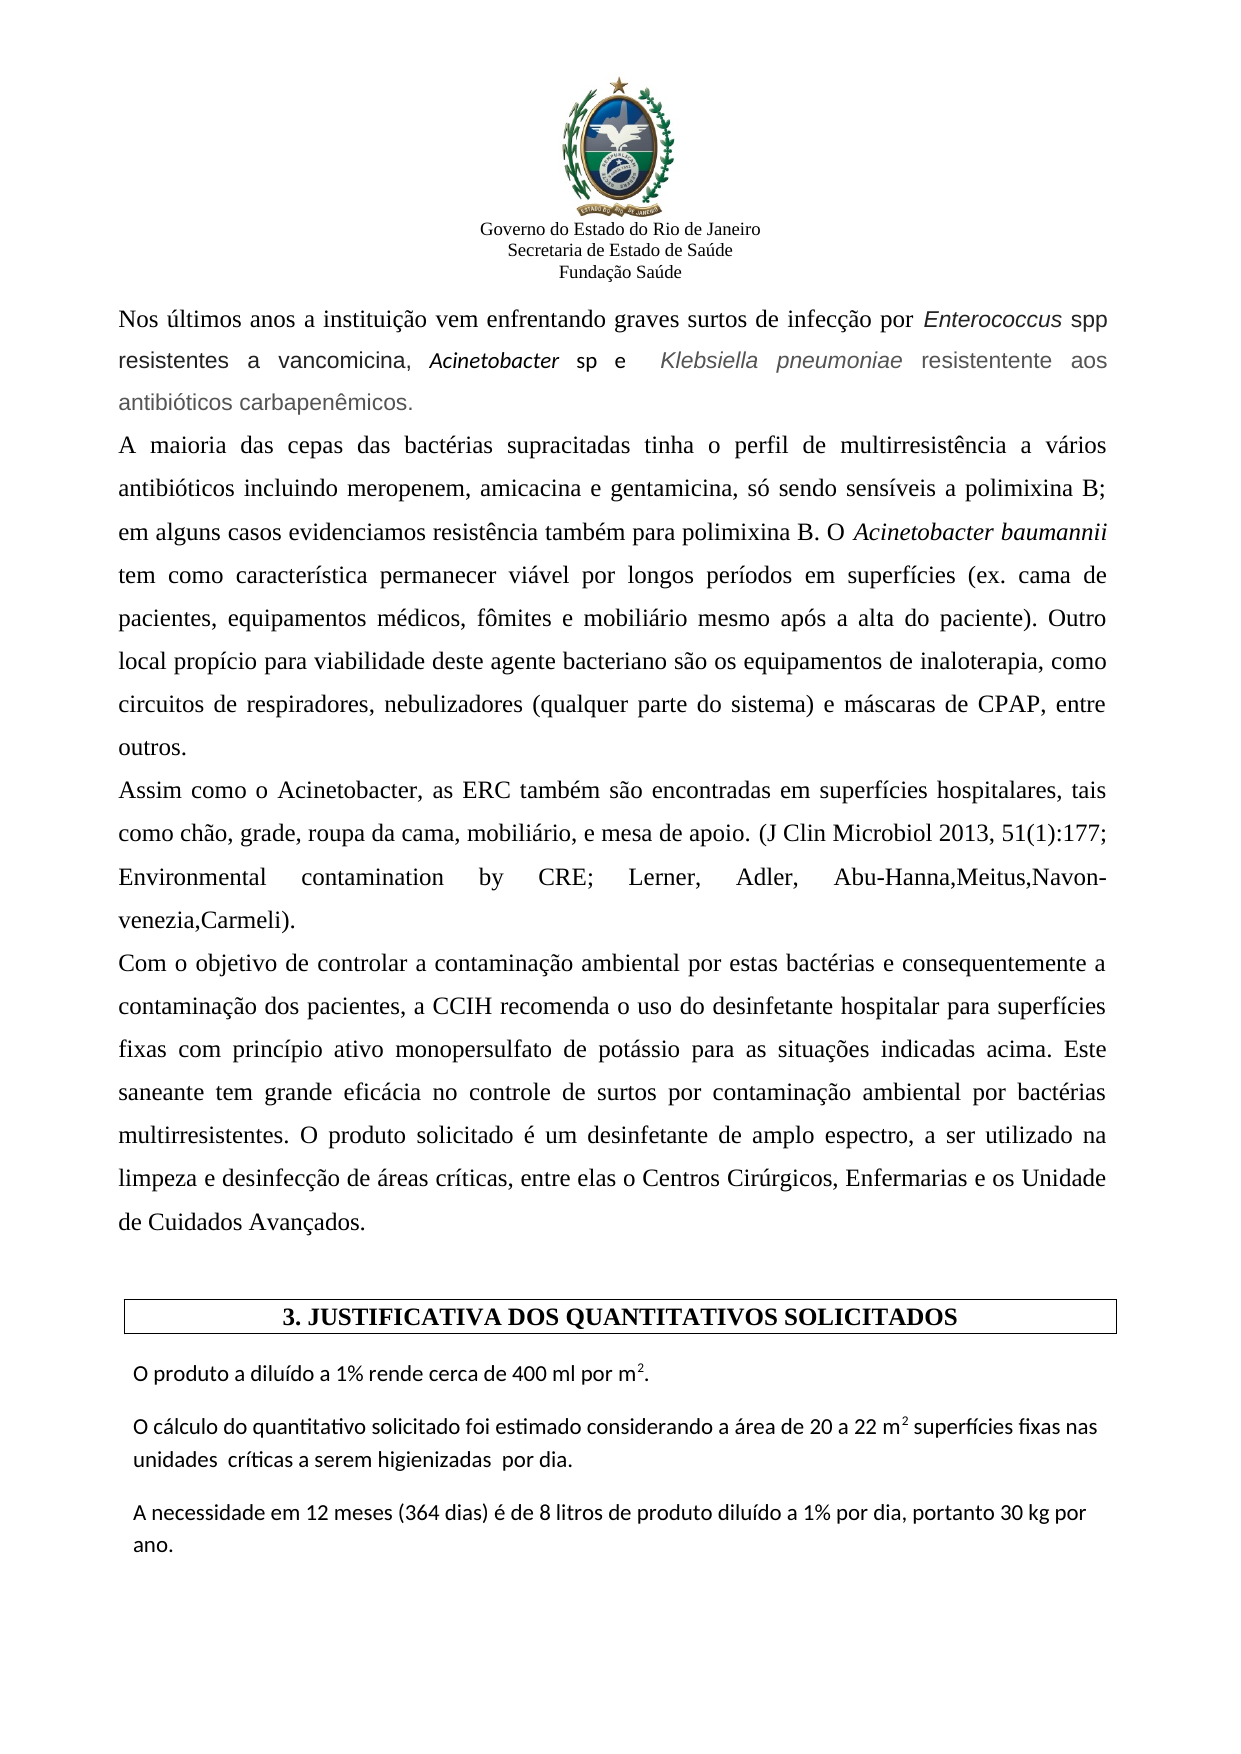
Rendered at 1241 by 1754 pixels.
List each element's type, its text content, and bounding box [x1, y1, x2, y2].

text O produto a diluído a 1% rende cerca de 400 ml por m2. [133, 1359, 1107, 1387]
text Nos últimos anos a instituição vem enfrentando graves surtos de infecção por Enterococcus spp resistentes a vancomicina, Acinetobacter sp e Klebsiella pneumoniae resistentente aos antibióticos carbapenêmicos. [118, 304, 1107, 416]
text A maioria das cepas das bactérias supracitadas tinha o perfil de multirresistência a vários antibióticos incluindo meropenem, amicacina e gentamicina, só sendo sensíveis a polimixina B; em alguns casos evidenciamos resistência também para polimixina B. O Acinetobacter baumannii tem como característica permanecer viável por longos períodos em superfícies (ex. cama de pacientes, equipamentos médicos, fômites e mobiliário mesmo após a alta do paciente). Outro local propício para viabilidade deste agente bacteriano são os equipamentos de inaloterapia, como circuitos de respiradores, nebulizadores (qualquer parte do sistema) e máscaras de CPAP, entre outros. Assim como o Acinetobacter, as ERC também são encontradas em superfícies hospitalares, tais como chão, grade, roupa da cama, mobiliário, e mesa de apoio. (J Clin Microbiol 2013, 51(1):177; Environmental contamination by CRE; Lerner, Adler, Abu-Hanna,Meitus,Navon-venezia,Carmeli). Com o objetivo de controlar a contaminação ambiental por estas bactérias e consequentemente a contaminação dos pacientes, a CCIH recomenda o uso do desinfetante hospitalar para superfícies fixas com princípio ativo monopersulfato de potássio para as situações indicadas acima. Este saneante tem grande eficácia no controle de surtos por contaminação ambiental por bactérias multirresistentes. O produto solicitado é um desinfetante de amplo espectro, a ser utilizado na limpeza e desinfecção de áreas críticas, entre elas o Centros Cirúrgicos, Enfermarias e os Unidade de Cuidados Avançados. [118, 430, 1107, 1164]
picture [548, 73, 693, 218]
text A necessidade em 12 meses (364 dias) é de 8 litros de produto diluído a 1% por dia, portanto 30 kg por ano. [133, 1498, 1107, 1558]
text O cálculo do quantitativo solicitado foi estimado considerando a área de 20 a 22 m2 superfícies fixas nas unidades críticas a serem higienizadas por dia. [133, 1412, 1107, 1473]
text 3. JUSTIFICATIVA DOS QUANTITATIVOS SOLICITADOS [125, 1300, 1116, 1333]
